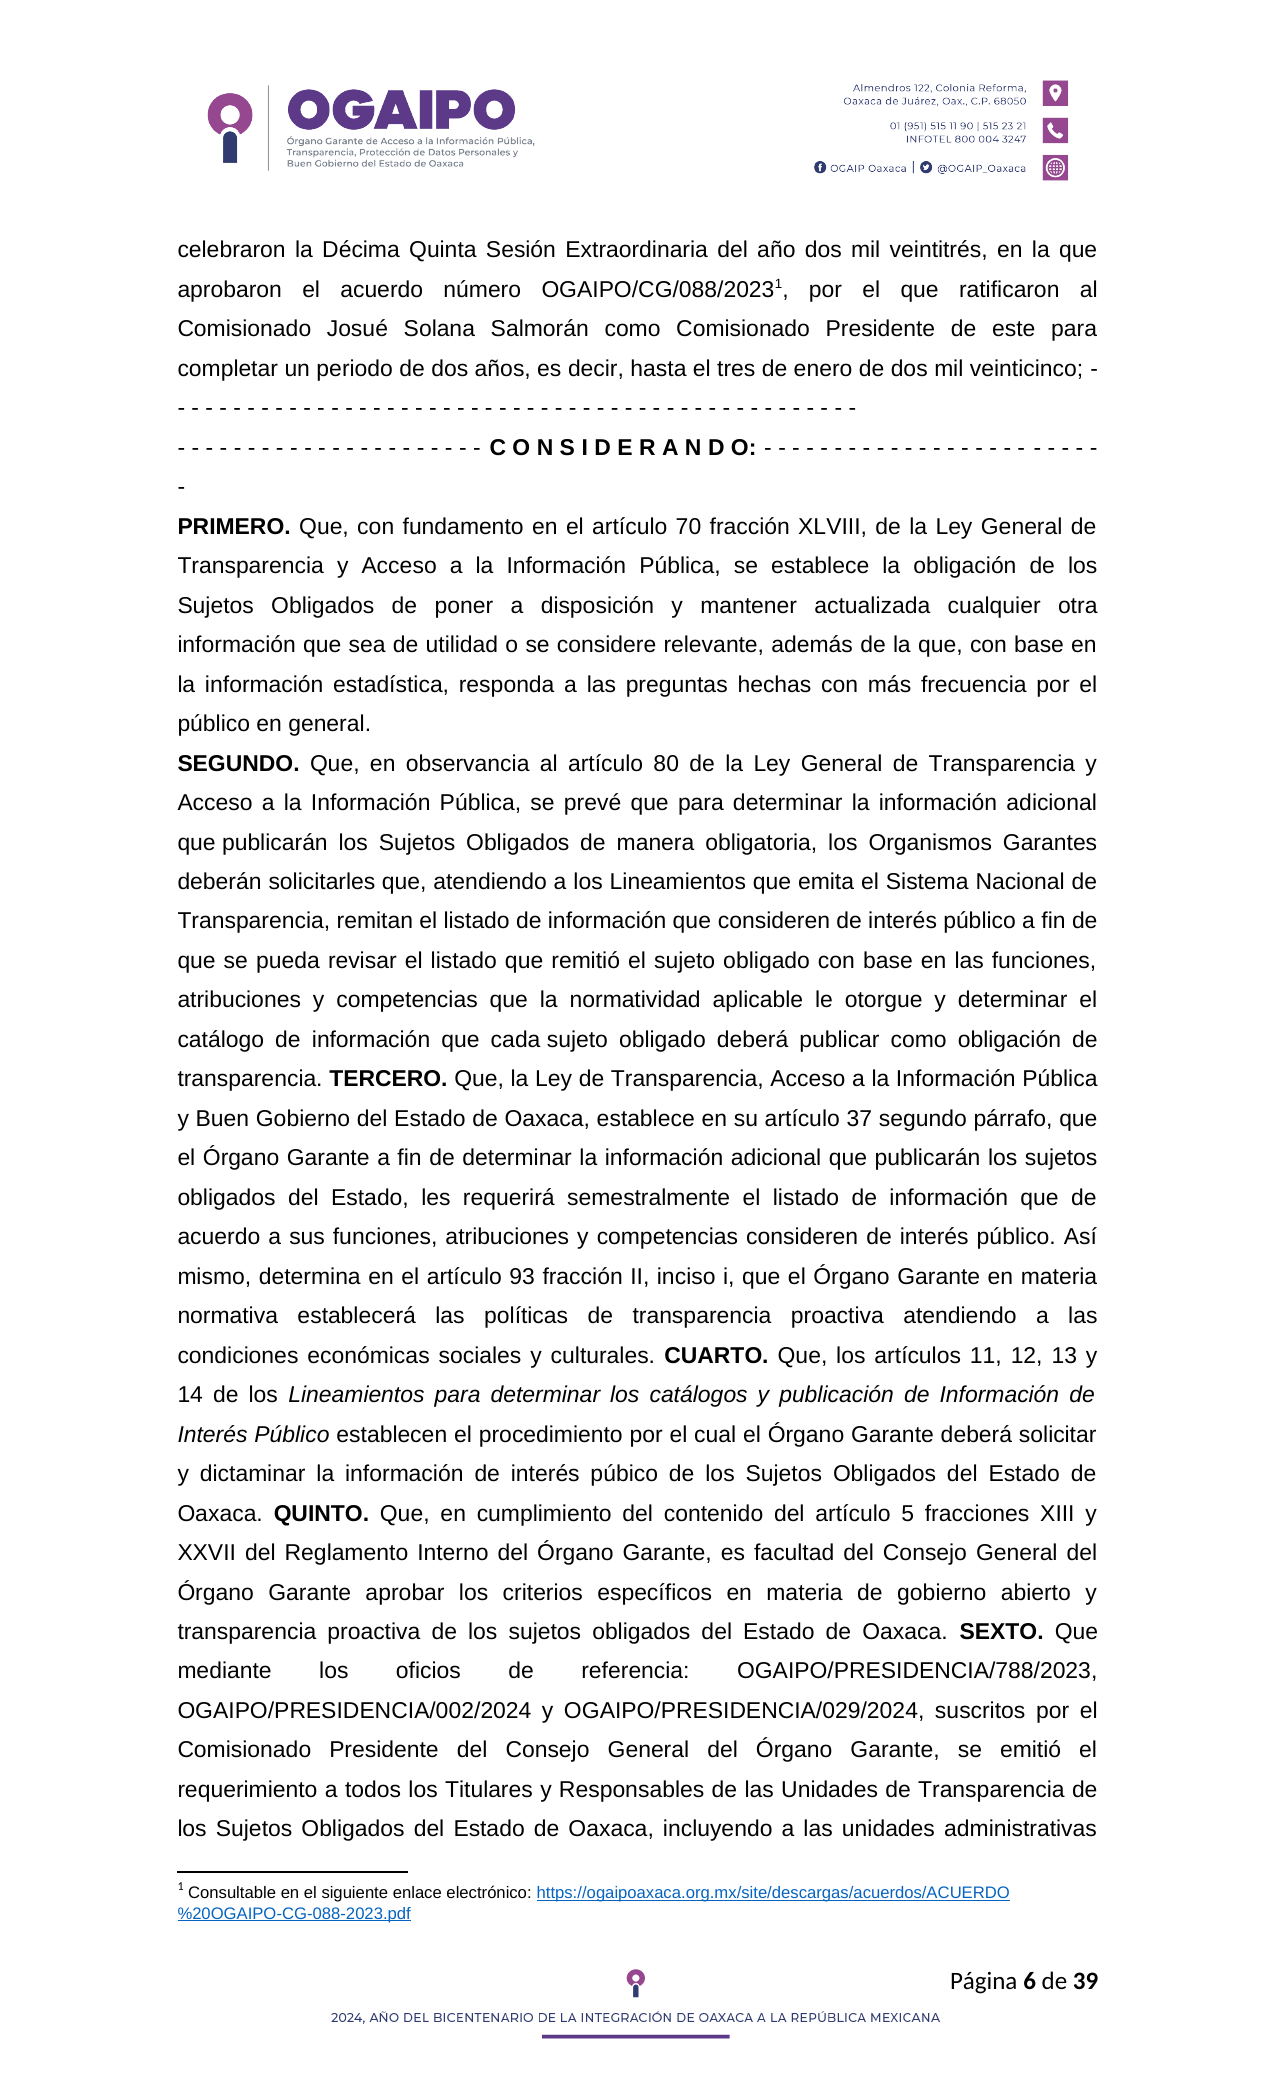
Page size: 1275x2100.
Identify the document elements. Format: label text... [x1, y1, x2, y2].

text PRIMERO. Que, con fundamento en el artículo 70 fracción XLVIII, de la Ley General de Transparencia y Acceso a la Información Pública, se establece la obligación de los Sujetos Obligados de poner a disposición y mantener actualizada cualquier otra información que sea de utilidad o se considere relevante, además de la que, con base en la información estadística, responda a las preguntas hechas con más frecuencia por el público en general. [177, 513, 1098, 736]
text - - - - - - - - - - - - - - - - - - - - - - C O N S I D E R A N D O: - - - - - - - - - - - - - - - - - - - - - - - - - [177, 434, 1098, 499]
picture [131, 44, 1144, 213]
picture [326, 1923, 949, 2099]
